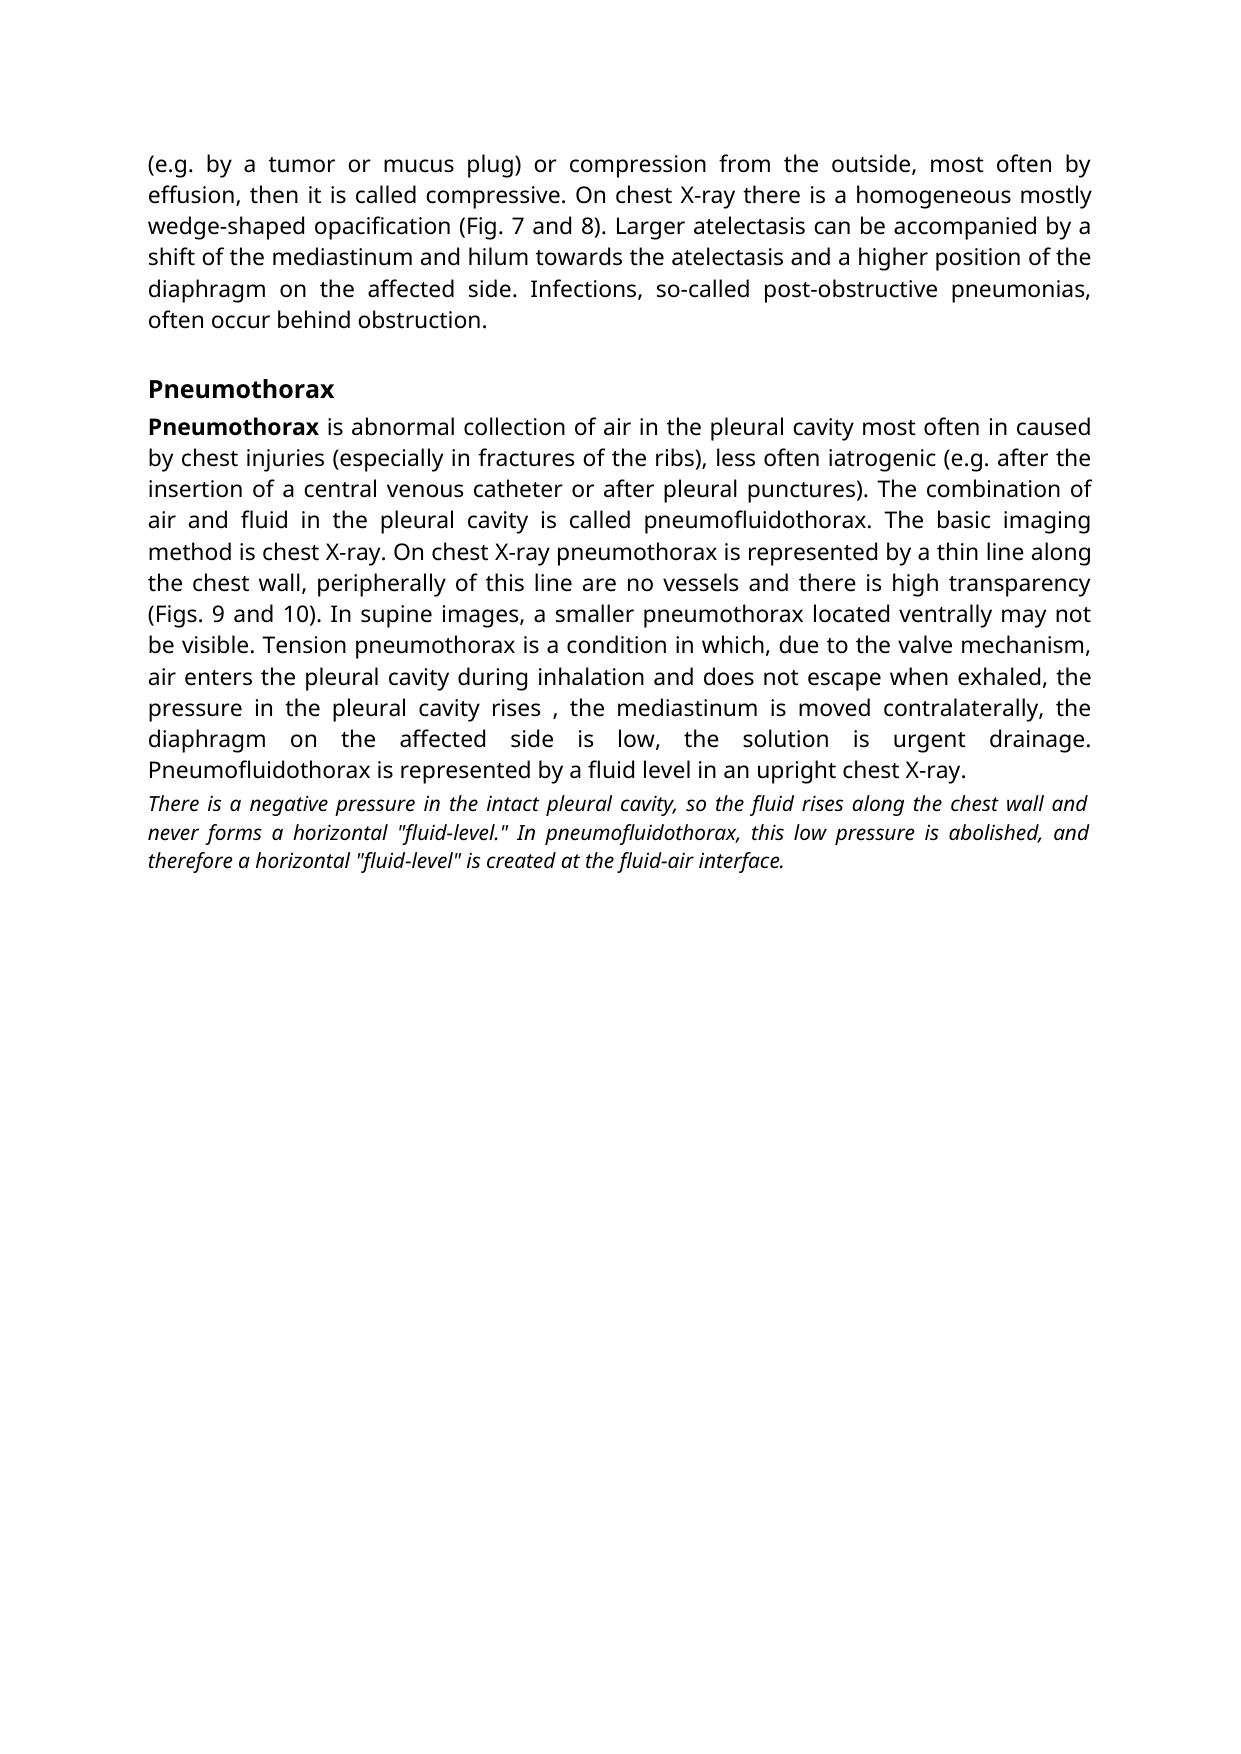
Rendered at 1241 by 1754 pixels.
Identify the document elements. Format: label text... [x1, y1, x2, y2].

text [148, 148, 1093, 335]
subtitle Pneumothorax [148, 372, 1093, 406]
text There is a negative pressure in the intact pleural cavity, so the fluid rises along the chest wall and never forms a horizontal "fluid-level." In pneumofluidothorax, this low pressure is abolished, and therefore a horizontal "fluid-level" is created at the fluid-air interface. [148, 789, 1093, 875]
text Pneumothorax is abnormal collection of air in the pleural cavity most often in caused by chest injuries (especially in fractures of the ribs), less often iatrogenic (e.g. after the insertion of a central venous catheter or after pleural punctures). The combination of air and fluid in the pleural cavity is called pneumofluidothorax. The basic imaging method is chest X-ray. On chest X-ray pneumothorax is represented by a thin line along the chest wall, peripherally of this line are no vessels and there is high transparency (Figs. 9 and 10). In supine images, a smaller pneumothorax located ventrally may not be visible. Tension pneumothorax is a condition in which, due to the valve mechanism, air enters the pleural cavity during inhalation and does not escape when exhaled, the pressure in the pleural cavity rises , the mediastinum is moved contralaterally, the diaphragm on the affected side is low, the solution is urgent drainage. Pneumofluidothorax is represented by a fluid level in an upright chest X-ray. [148, 410, 1093, 785]
